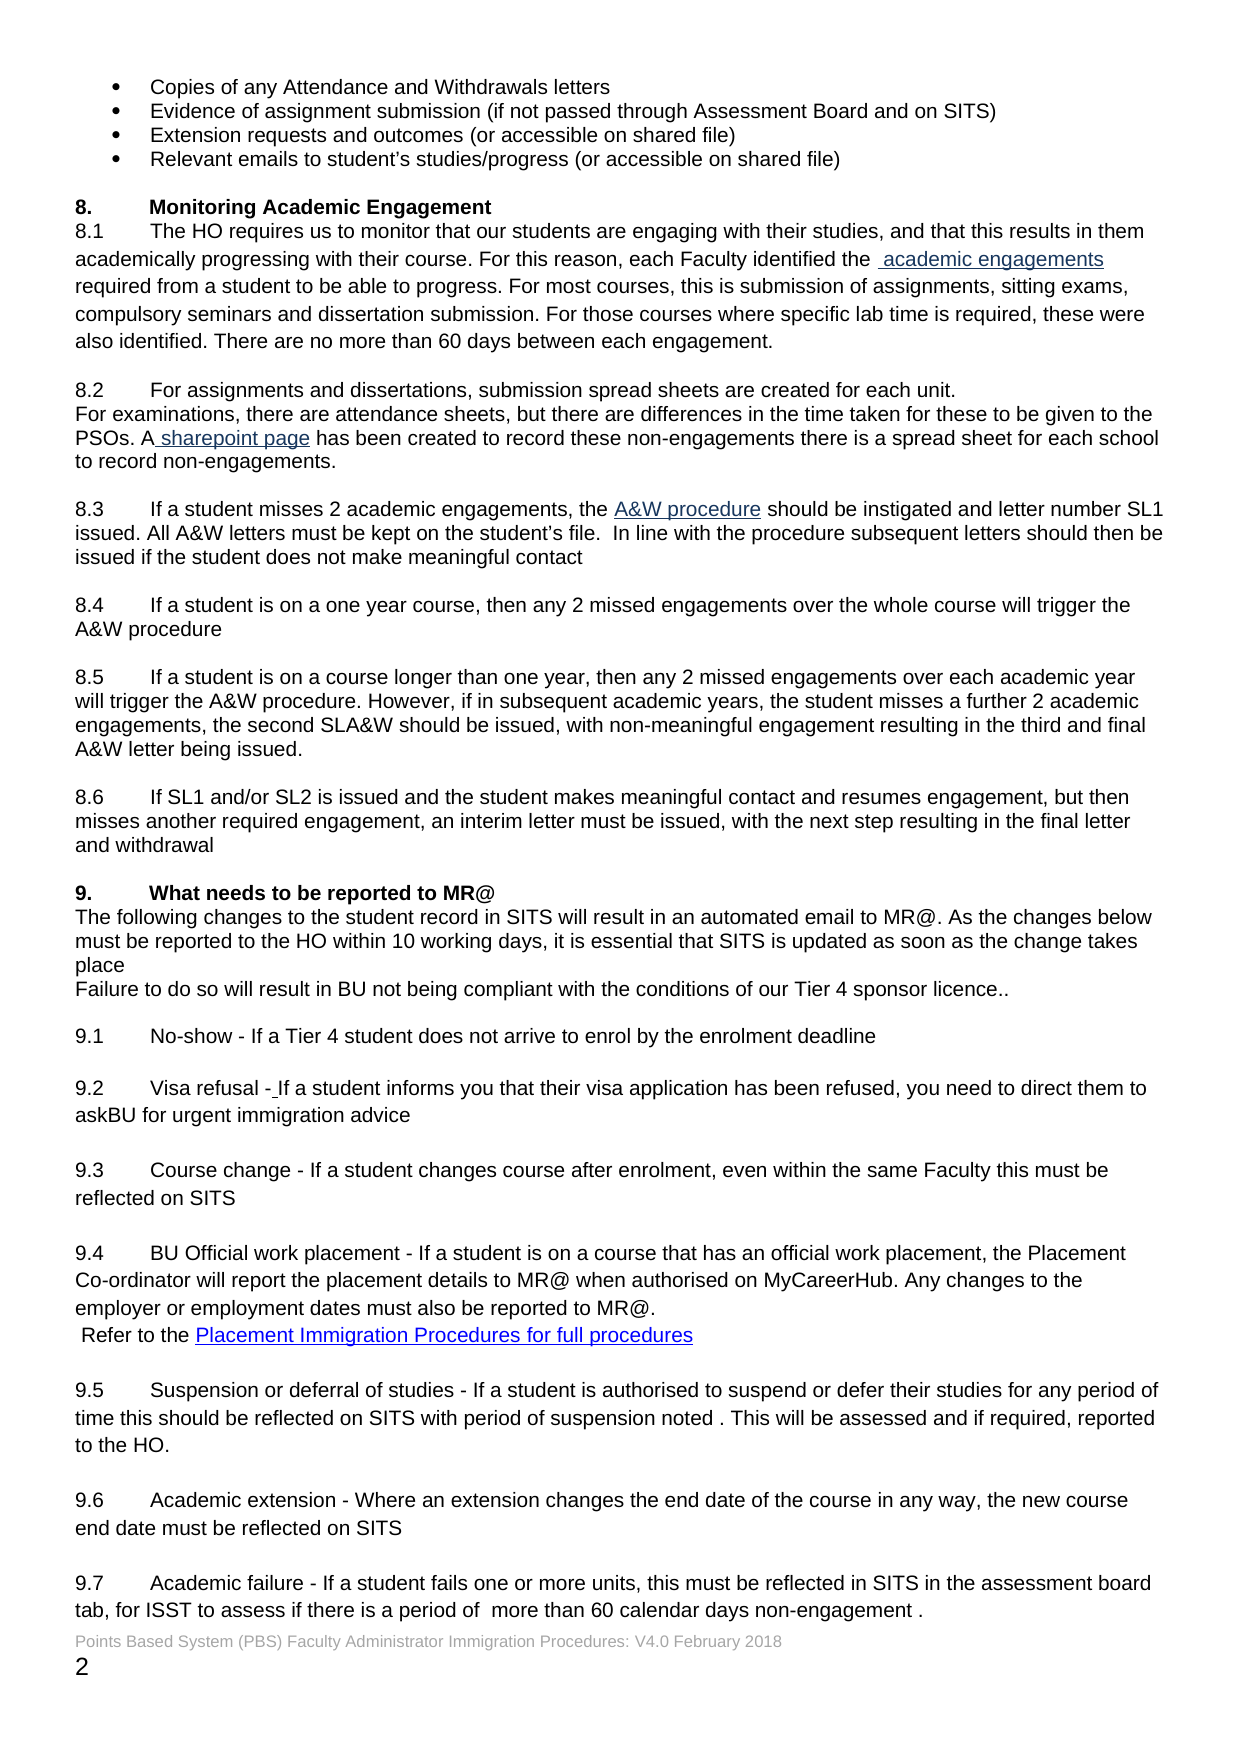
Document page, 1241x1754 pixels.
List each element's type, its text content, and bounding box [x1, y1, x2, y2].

text Failure to do so will result in BU not being compliant with the conditions of our Tier 4 sponsor licence.. [75, 976, 1165, 1000]
list 9.7 Academic failure - If a student fails one or more units, this must be reflected in SITS in the assessment board tab, for ISST to assess if there is a period of more than 60 calendar days non-engagement . [75, 1571, 1165, 1622]
text 9.1 No-show - If a Tier 4 student does not arrive to enrol by the enrolment deadline [75, 1024, 1165, 1048]
text 8.1 The HO requires us to monitor that our students are engaging with their studies, and that this results in them academically progressing with their course. For this reason, each Faculty identified the academic engagements required from a student to be able to progress. For most courses, this is submission of assignments, sitting exams, compulsory seminars and dissertation submission. For those courses where specific lab time is required, these were also identified. There are no more than 60 days between each engagement. [75, 219, 1165, 353]
text The following changes to the student record in SITS will result in an automated email to MR@. As the changes below must be reported to the HO within 10 working days, it is essential that SITS is updated as soon as the change takes place [75, 904, 1165, 976]
list Extension requests and outcomes (or accessible on shared file) [112, 123, 1165, 147]
text 8.3 If a student misses 2 academic engagements, the A&W procedure should be instigated and letter number SL1 issued. All A&W letters must be kept on the student’s file. In line with the procedure subsequent letters should then be issued if the student does not make meaningful contact [75, 497, 1165, 569]
text 8.5 If a student is on a course longer than one year, then any 2 missed engagements over each academic year will trigger the A&W procedure. However, if in subsequent academic years, the student misses a further 2 academic engagements, the second SLA&W should be issued, with non-meaningful engagement resulting in the third and final A&W letter being issued. [75, 665, 1165, 761]
list 9.5 Suspension or deferral of studies - If a student is authorised to suspend or defer their studies for any period of time this should be reflected on SITS with period of suspension noted . This will be assessed and if required, reported to the HO. [75, 1378, 1165, 1457]
list Relevant emails to student’s studies/progress (or accessible on shared file) [112, 147, 1165, 171]
list Monitoring Academic Engagement [75, 195, 1165, 219]
list 9.4 BU Official work placement - If a student is on a course that has an official work placement, the Placement Co-ordinator will report the placement details to MR@ when authorised on MyCareerHub. Any changes to the employer or employment dates must also be reported to MR@. [75, 1241, 1165, 1320]
text 8.4 If a student is on a one year course, then any 2 missed engagements over the whole course will trigger the A&W procedure [75, 593, 1165, 641]
list 9.3 Course change - If a student changes course after enrolment, even within the same Faculty this must be reflected on SITS [75, 1158, 1165, 1210]
list Evidence of assignment submission (if not passed through Assessment Board and on SITS) [112, 99, 1165, 123]
list 9.2 Visa refusal - If a student informs you that their visa application has been refused, you need to direct them to askBU for urgent immigration advice [75, 1076, 1165, 1127]
list 9.6 Academic extension - Where an extension changes the end date of the course in any way, the new course end date must be reflected on SITS [75, 1488, 1165, 1540]
list What needs to be reported to MR@ [75, 881, 1165, 904]
text For examinations, there are attendance sheets, but there are differences in the time taken for these to be given to the PSOs. A sharepoint page has been created to record these non-engagements there is a spread sheet for each school to record non-engagements. [75, 401, 1165, 473]
text 8.2 For assignments and dissertations, submission spread sheets are created for each unit. [75, 377, 1165, 401]
text 8.6 If SL1 and/or SL2 is issued and the student makes meaningful contact and resumes engagement, but then misses another required engagement, an interim letter must be issued, with the next step resulting in the final letter and withdrawal [75, 785, 1165, 857]
list Copies of any Attendance and Withdrawals letters [112, 75, 1165, 99]
list Refer to the Placement Immigration Procedures for full procedures [75, 1323, 1165, 1347]
